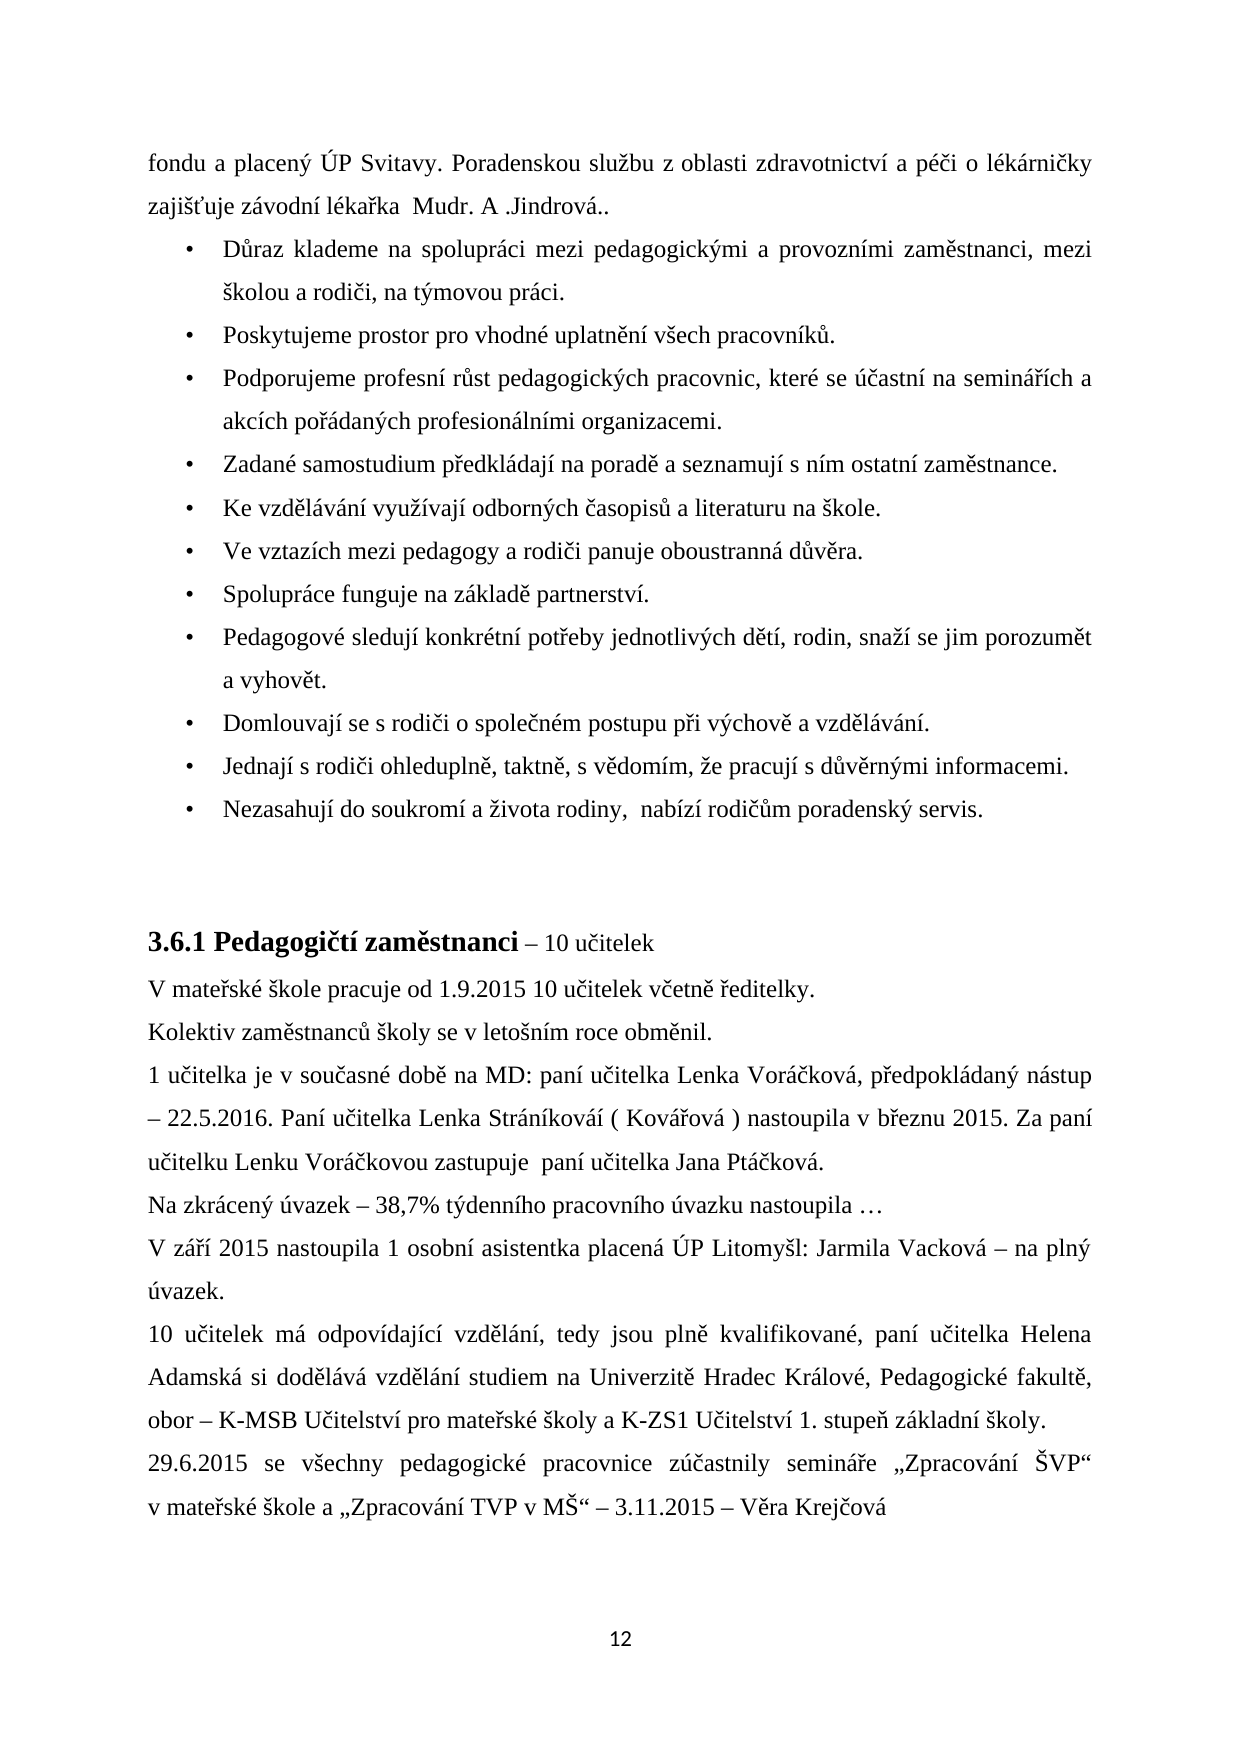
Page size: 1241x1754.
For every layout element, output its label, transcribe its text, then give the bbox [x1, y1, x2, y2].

text Kolektiv zaměstnanců školy se v letošním roce obměnil. [148, 1017, 1093, 1046]
text V září 2015 nastoupila 1 osobní asistentka placená ÚP Litomyšl: Jarmila Vacková – na plný úvazek. [148, 1233, 1093, 1305]
text 29.6.2015 se všechny pedagogické pracovnice zúčastnily semináře „Zpracování ŠVP“ v mateřské škole a „Zpracování TVP v MŠ“ – 3.11.2015 – Věra Krejčová [148, 1448, 1093, 1520]
list Ke vzdělávání využívají odborných časopisů a literaturu na škole. [185, 493, 1093, 521]
list Nezasahují do soukromí a života rodiny, nabízí rodičům poradenský servis. [185, 794, 1093, 823]
text 10 učitelek má odpovídající vzdělání, tedy jsou plně kvalifikované, paní učitelka Helena Adamská si dodělává vzdělání studiem na Univerzitě Hradec Králové, Pedagogické fakultě, obor – K-MSB Učitelství pro mateřské školy a K-ZS1 Učitelství 1. stupeň základní školy. [148, 1319, 1093, 1434]
list Poskytujeme prostor pro vhodné uplatnění všech pracovníků. [185, 320, 1093, 349]
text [148, 148, 1093, 219]
list Spolupráce funguje na základě partnerství. [185, 579, 1093, 608]
list Důraz klademe na spolupráci mezi pedagogickými a provozními zaměstnanci, mezi školou a rodiči, na týmovou práci. [185, 234, 1093, 306]
list Podporujeme profesní růst pedagogických pracovnic, které se účastní na seminářích a akcích pořádaných profesionálními organizacemi. [185, 363, 1093, 435]
text V mateřské škole pracuje od 1.9.2015 10 učitelek včetně ředitelky. [148, 974, 1093, 1003]
text 3.6.1 Pedagogičtí zaměstnanci – 10 učitelek [148, 924, 1093, 957]
list Jednají s rodiči ohleduplně, taktně, s vědomím, že pracují s důvěrnými informacemi. [185, 751, 1093, 780]
list Ve vztazích mezi pedagogy a rodiči panuje oboustranná důvěra. [185, 536, 1093, 564]
list Pedagogové sledují konkrétní potřeby jednotlivých dětí, rodin, snaží se jim porozumět a vyhovět. [185, 622, 1093, 694]
list Domlouvají se s rodiči o společném postupu při výchově a vzdělávání. [185, 708, 1093, 737]
text 1 učitelka je v současné době na MD: paní učitelka Lenka Voráčková, předpokládaný nástup – 22.5.2016. Paní učitelka Lenka Stráníkováí ( Kovářová ) nastoupila v březnu 2015. Za paní učitelku Lenku Voráčkovou zastupuje paní učitelka Jana Ptáčková. [148, 1060, 1093, 1175]
text Na zkrácený úvazek – 38,7% týdenního pracovního úvazku nastoupila … [148, 1190, 1093, 1218]
list Zadané samostudium předkládají na poradě a seznamují s ním ostatní zaměstnance. [185, 449, 1093, 478]
